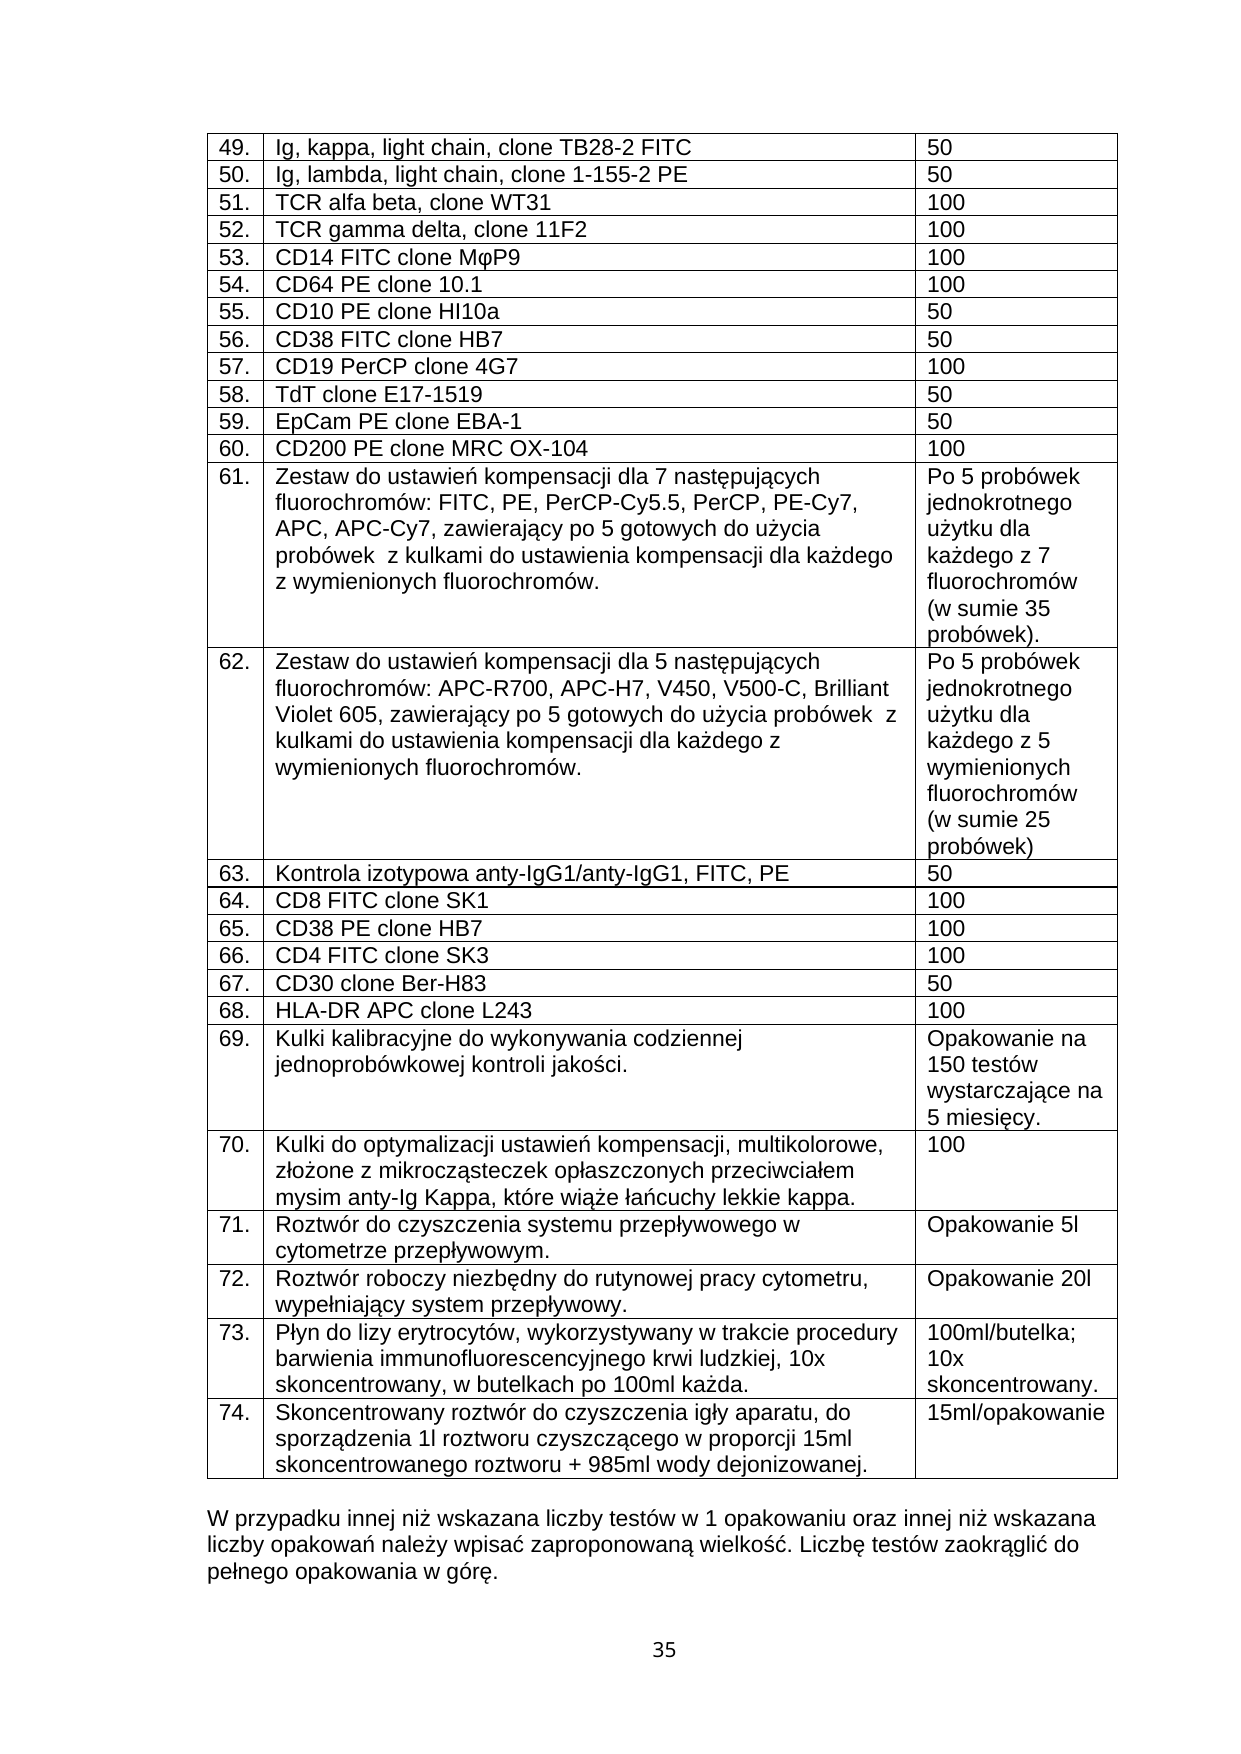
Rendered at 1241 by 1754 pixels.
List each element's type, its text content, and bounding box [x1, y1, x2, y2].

table_cell 100 [916, 1131, 1117, 1210]
table_cell 63. [208, 860, 263, 886]
table_cell Roztwór do czyszczenia systemu przepływowego w cytometrze przepływowym. [264, 1211, 915, 1264]
table_cell CD200 PE clone MRC OX-104 [264, 435, 915, 462]
table_cell 64. [208, 888, 263, 914]
table_cell CD14 FITC clone MφP9 [264, 244, 915, 270]
table_cell 51. [208, 189, 263, 215]
table_cell Zestaw do ustawień kompensacji dla 5 następujących fluorochromów: APC-R700, APC-H7, V450, V500-C, Brilliant Violet 605, zawierający po 5 gotowych do użycia probówek z kulkami do ustawienia kompensacji dla każdego z wymienionych fluorochromów. [264, 648, 915, 859]
text W przypadku innej niż wskazana liczby testów w 1 opakowaniu oraz innej niż wskazana liczby opakowań należy wpisać zaproponowaną wielkość. Liczbę testów zaokrąglić do pełnego opakowania w górę. [207, 1505, 1122, 1584]
table_cell CD10 PE clone HI10a [264, 298, 915, 325]
table_cell Ig, lambda, light chain, clone 1-155-2 PE [264, 161, 915, 188]
table_cell 54. [208, 271, 263, 297]
table_cell Kulki do optymalizacji ustawień kompensacji, multikolorowe, złożone z mikrocząsteczek opłaszczonych przeciwciałem mysim anty-Ig Kappa, które wiąże łańcuchy lekkie kappa. [264, 1131, 915, 1210]
table_cell EpCam PE clone EBA-1 [264, 408, 915, 434]
table_cell 61. [208, 463, 263, 647]
table_cell 70. [208, 1131, 263, 1210]
table_cell 58. [208, 381, 263, 407]
table_cell 56. [208, 326, 263, 352]
table_cell 65. [208, 915, 263, 941]
table_cell 100 [916, 189, 1117, 215]
table_cell 50 [916, 408, 1117, 434]
table_cell 50 [916, 326, 1117, 352]
table_cell 100ml/butelka; 10x skoncentrowany. [916, 1319, 1117, 1398]
table_cell 50 [916, 161, 1117, 188]
table_cell Kulki kalibracyjne do wykonywania codziennej jednoprobówkowej kontroli jakości. [264, 1025, 915, 1130]
table_cell Płyn do lizy erytrocytów, wykorzystywany w trakcie procedury barwienia immunofluorescencyjnego krwi ludzkiej, 10x skoncentrowany, w butelkach po 100ml każda. [264, 1319, 915, 1398]
table_cell 69. [208, 1025, 263, 1130]
table_cell Roztwór roboczy niezbędny do rutynowej pracy cytometru, wypełniający system przepływowy. [264, 1265, 915, 1317]
table_cell 49. [208, 134, 263, 160]
table_cell Skoncentrowany roztwór do czyszczenia igły aparatu, do sporządzenia 1l roztworu czyszczącego w proporcji 15ml skoncentrowanego roztworu + 985ml wody dejonizowanej. [264, 1399, 915, 1478]
table_cell 50 [916, 381, 1117, 407]
table_cell 52. [208, 216, 263, 242]
table_cell 100 [916, 244, 1117, 270]
table_cell 60. [208, 435, 263, 462]
table_cell Ig, kappa, light chain, clone TB28-2 FITC [264, 134, 915, 160]
table_cell 62. [208, 648, 263, 859]
table_cell 50. [208, 161, 263, 188]
table_cell 74. [208, 1399, 263, 1478]
table_cell 50 [916, 134, 1117, 160]
table_cell 100 [916, 915, 1117, 941]
table_cell CD30 clone Ber-H83 [264, 970, 915, 996]
table_cell 15ml/opakowanie [916, 1399, 1117, 1478]
table_cell 50 [916, 860, 1117, 886]
table_cell TCR gamma delta, clone 11F2 [264, 216, 915, 242]
table_cell CD38 FITC clone HB7 [264, 326, 915, 352]
table_cell 50 [916, 298, 1117, 325]
table_cell 100 [916, 888, 1117, 914]
table_cell CD19 PerCP clone 4G7 [264, 353, 915, 379]
table_cell 53. [208, 244, 263, 270]
table_cell 66. [208, 942, 263, 969]
table_cell Po 5 probówek jednokrotnego użytku dla każdego z 5 wymienionych fluorochromów (w sumie 25 probówek) [916, 648, 1117, 859]
table_cell 57. [208, 353, 263, 379]
table_cell 68. [208, 997, 263, 1023]
table_cell Opakowanie na 150 testów wystarczające na 5 miesięcy. [916, 1025, 1117, 1130]
table_cell 55. [208, 298, 263, 325]
table_cell CD64 PE clone 10.1 [264, 271, 915, 297]
table_cell 72. [208, 1265, 263, 1317]
table_cell 67. [208, 970, 263, 996]
table_cell Opakowanie 20l [916, 1265, 1117, 1317]
table_cell 59. [208, 408, 263, 434]
table_cell Zestaw do ustawień kompensacji dla 7 następujących fluorochromów: FITC, PE, PerCP-Cy5.5, PerCP, PE-Cy7, APC, APC-Cy7, zawierający po 5 gotowych do użycia probówek z kulkami do ustawienia kompensacji dla każdego z wymienionych fluorochromów. [264, 463, 915, 647]
table_cell 100 [916, 942, 1117, 969]
table_cell TCR alfa beta, clone WT31 [264, 189, 915, 215]
table_cell 100 [916, 353, 1117, 379]
table_cell Opakowanie 5l [916, 1211, 1117, 1264]
table_cell Po 5 probówek jednokrotnego użytku dla każdego z 7 fluorochromów (w sumie 35 probówek). [916, 463, 1117, 647]
table_cell 100 [916, 271, 1117, 297]
table_cell 50 [916, 970, 1117, 996]
table_cell CD4 FITC clone SK3 [264, 942, 915, 969]
table_cell Kontrola izotypowa anty-IgG1/anty-IgG1, FITC, PE [264, 860, 915, 886]
table_cell 100 [916, 216, 1117, 242]
table_cell CD38 PE clone HB7 [264, 915, 915, 941]
table_cell 100 [916, 997, 1117, 1023]
table_cell 73. [208, 1319, 263, 1398]
table_cell CD8 FITC clone SK1 [264, 888, 915, 914]
table_cell 100 [916, 435, 1117, 462]
table_cell TdT clone E17-1519 [264, 381, 915, 407]
table_cell 71. [208, 1211, 263, 1264]
table_cell HLA-DR APC clone L243 [264, 997, 915, 1023]
